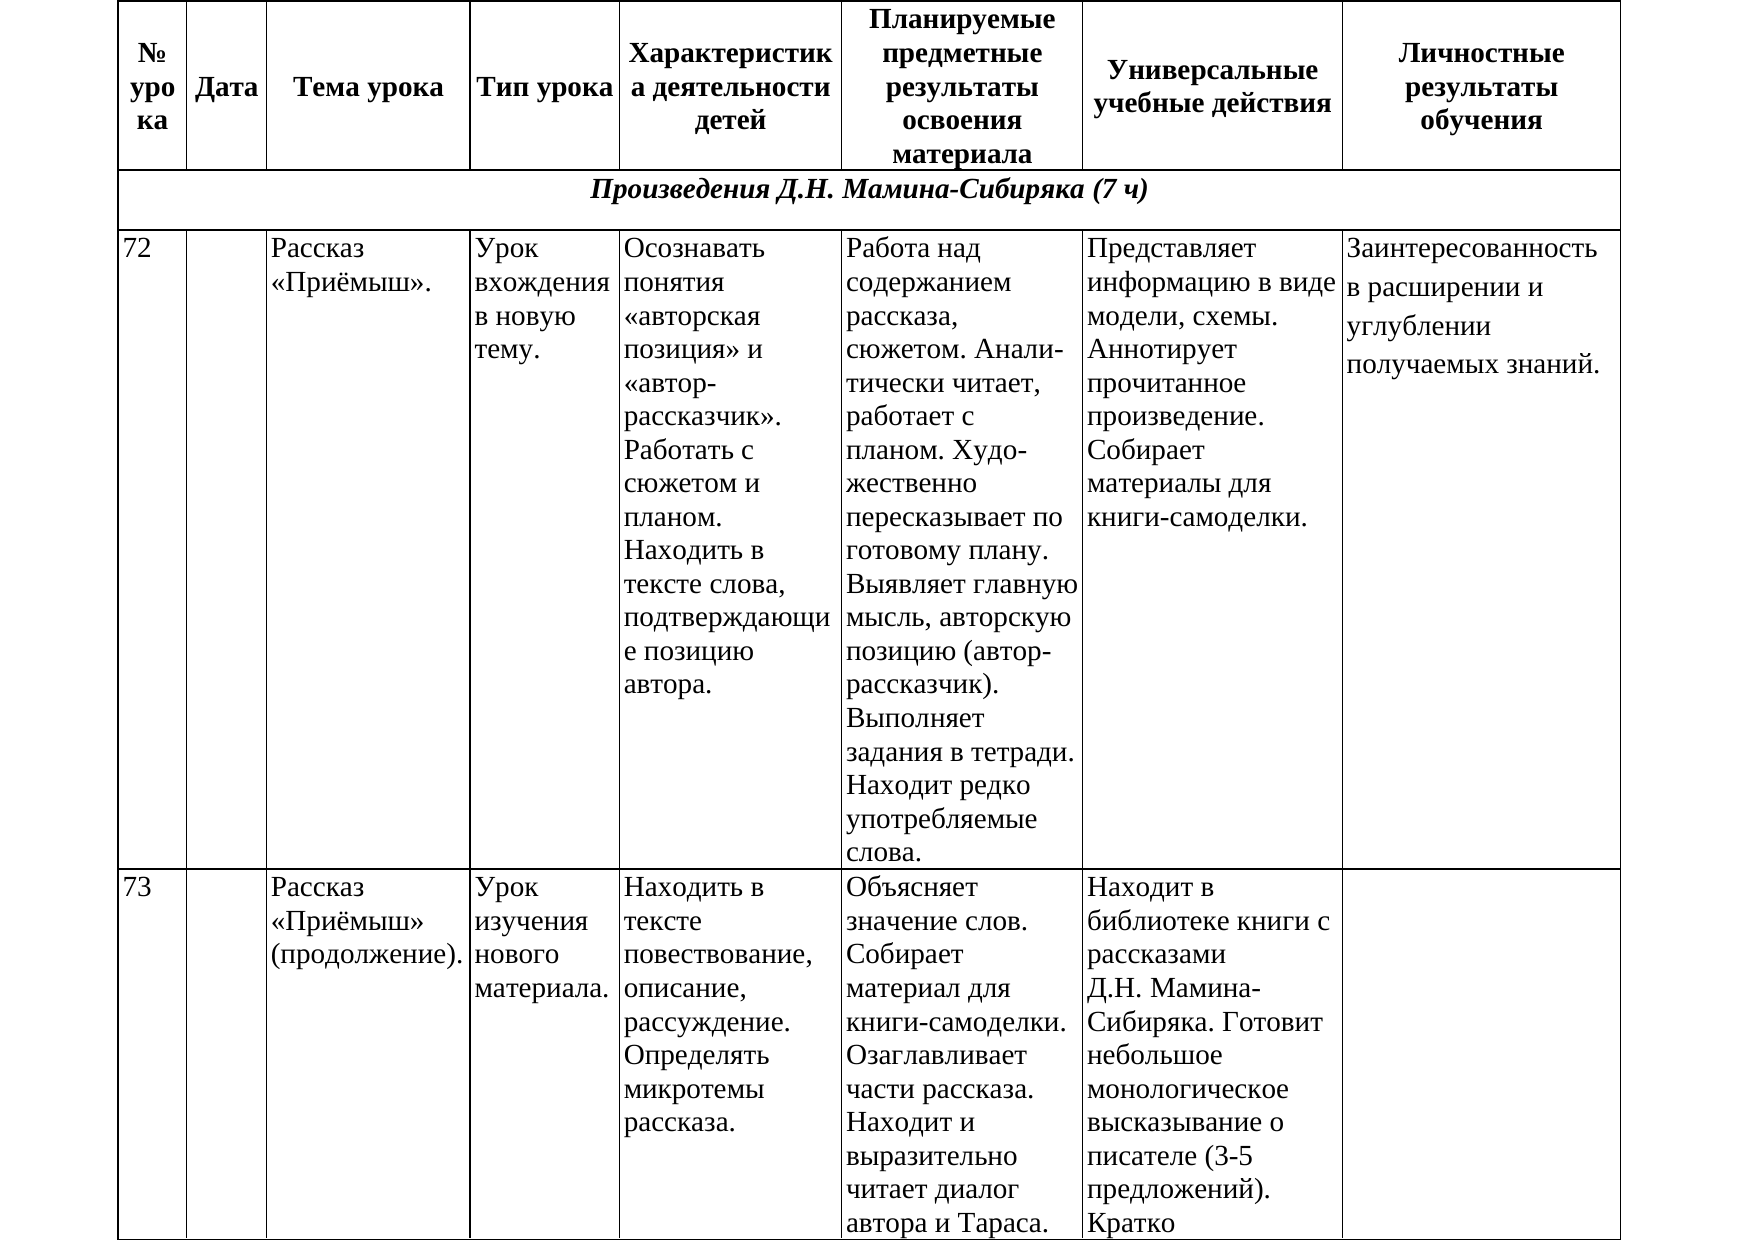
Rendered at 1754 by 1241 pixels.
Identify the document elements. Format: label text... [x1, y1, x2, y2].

table_header Универсальные учебные действия [1083, 2, 1342, 169]
table_cell Заинтересованность в расширении и углублении получаемых знаний. [1343, 231, 1620, 868]
table_header Планируемые предметные результаты освоения материала [842, 2, 1082, 169]
table_cell Рассказ «Приёмыш». [267, 231, 469, 868]
table_cell 73 [119, 870, 186, 1238]
table_header Дата [187, 2, 266, 169]
table_cell 72 [119, 231, 186, 868]
table_header Тема урока [267, 2, 469, 169]
table_cell [1343, 870, 1620, 1238]
table_header Характеристика деятельности детей [620, 2, 841, 169]
table_header Тип урока [471, 2, 619, 169]
table_cell Представляет информацию в виде модели, схемы. Аннотирует прочитанное произведение. Собирает материалы для книги-самоделки. [1083, 231, 1342, 868]
table_cell Произведения Д.Н. Мамина-Сибиряка (7 ч) [119, 171, 1620, 229]
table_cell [471, 870, 619, 1238]
table_header № урока [119, 2, 186, 169]
table_header Личностные результаты обучения [1343, 2, 1620, 169]
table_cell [620, 870, 841, 1238]
table_cell Осознавать понятия «авторская позиция» и «автор-рассказчик». Работать с сюжетом и планом. Находить в тексте слова, подтверждающие позицию автора. [620, 231, 841, 868]
table_cell [187, 231, 266, 868]
table_cell Урок вхождения в новую тему. [471, 231, 619, 868]
table_cell Работа над содержанием рассказа, сюжетом. Аналитически читает, работает с планом. Художественно пересказывает по готовому плану. Выявляет главную мысль, авторскую позицию (автор-рассказчик). Выполняет задания в тетради. Находит редко употребляемые слова. [842, 231, 1082, 868]
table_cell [1083, 870, 1342, 1238]
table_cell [842, 870, 1082, 1238]
table_cell [187, 870, 266, 1238]
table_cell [267, 870, 469, 1238]
